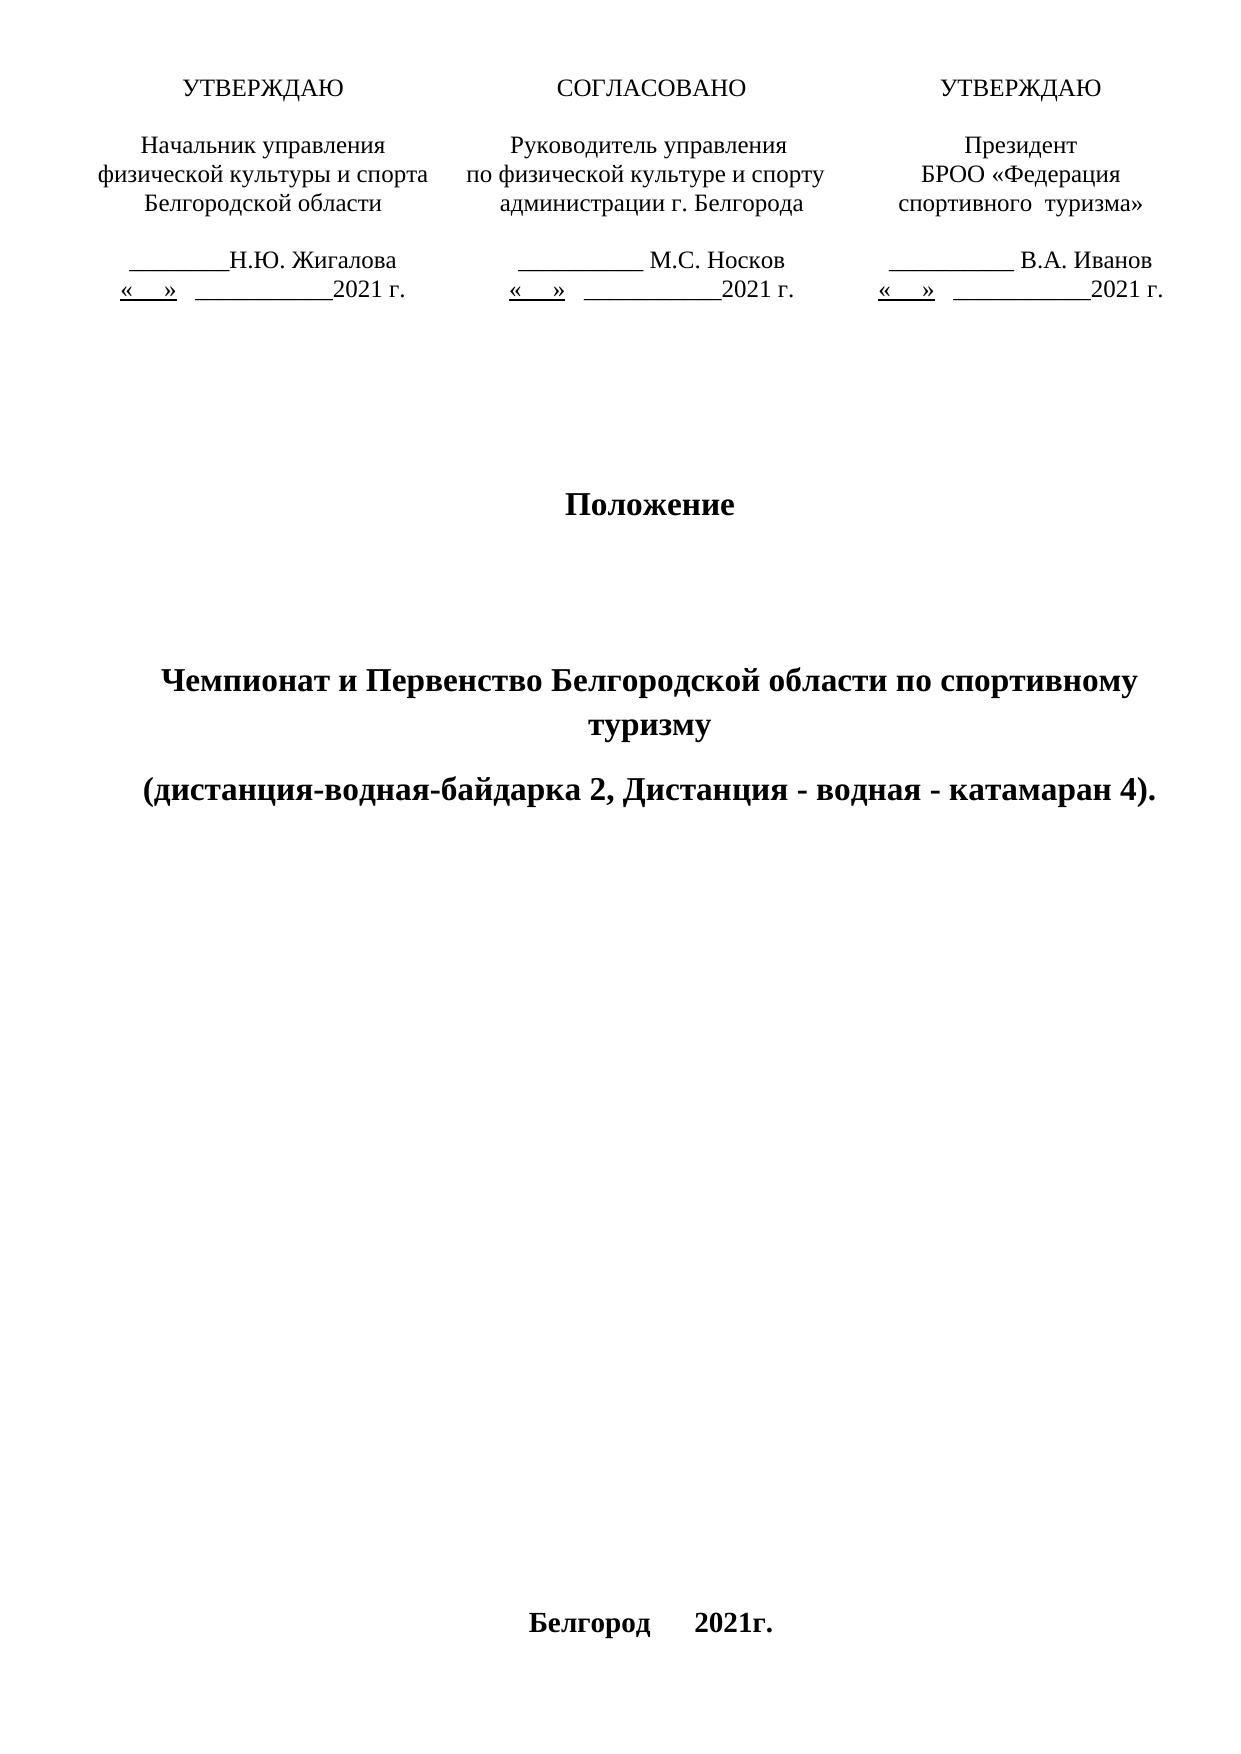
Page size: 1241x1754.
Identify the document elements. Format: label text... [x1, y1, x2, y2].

text Положение [118, 484, 1181, 522]
text (дистанция-водная-байдарка 2, Дистанция - водная - катамаран 4). [118, 769, 1181, 808]
table_header УТВЕРЖДАЮ Начальник управления физической культуры и спорта Белгородской области ________Н.Ю. Жигалова « » ___________2021 г. [83, 73, 443, 303]
text Белгород 2021г. [118, 1606, 1183, 1639]
table_header СОГЛАСОВАНО Руководитель управления по физической культуре и спорту администрации г. Белгорода __________ М.С. Носков « » ___________2021 г. [443, 73, 860, 303]
table_header УТВЕРЖДАЮ Президент БРОО «Федерация спортивного туризма» __________ В.А. Иванов « » ___________2021 г. [860, 73, 1181, 303]
text Чемпионат и Первенство Белгородской области по спортивному туризму [118, 660, 1181, 743]
